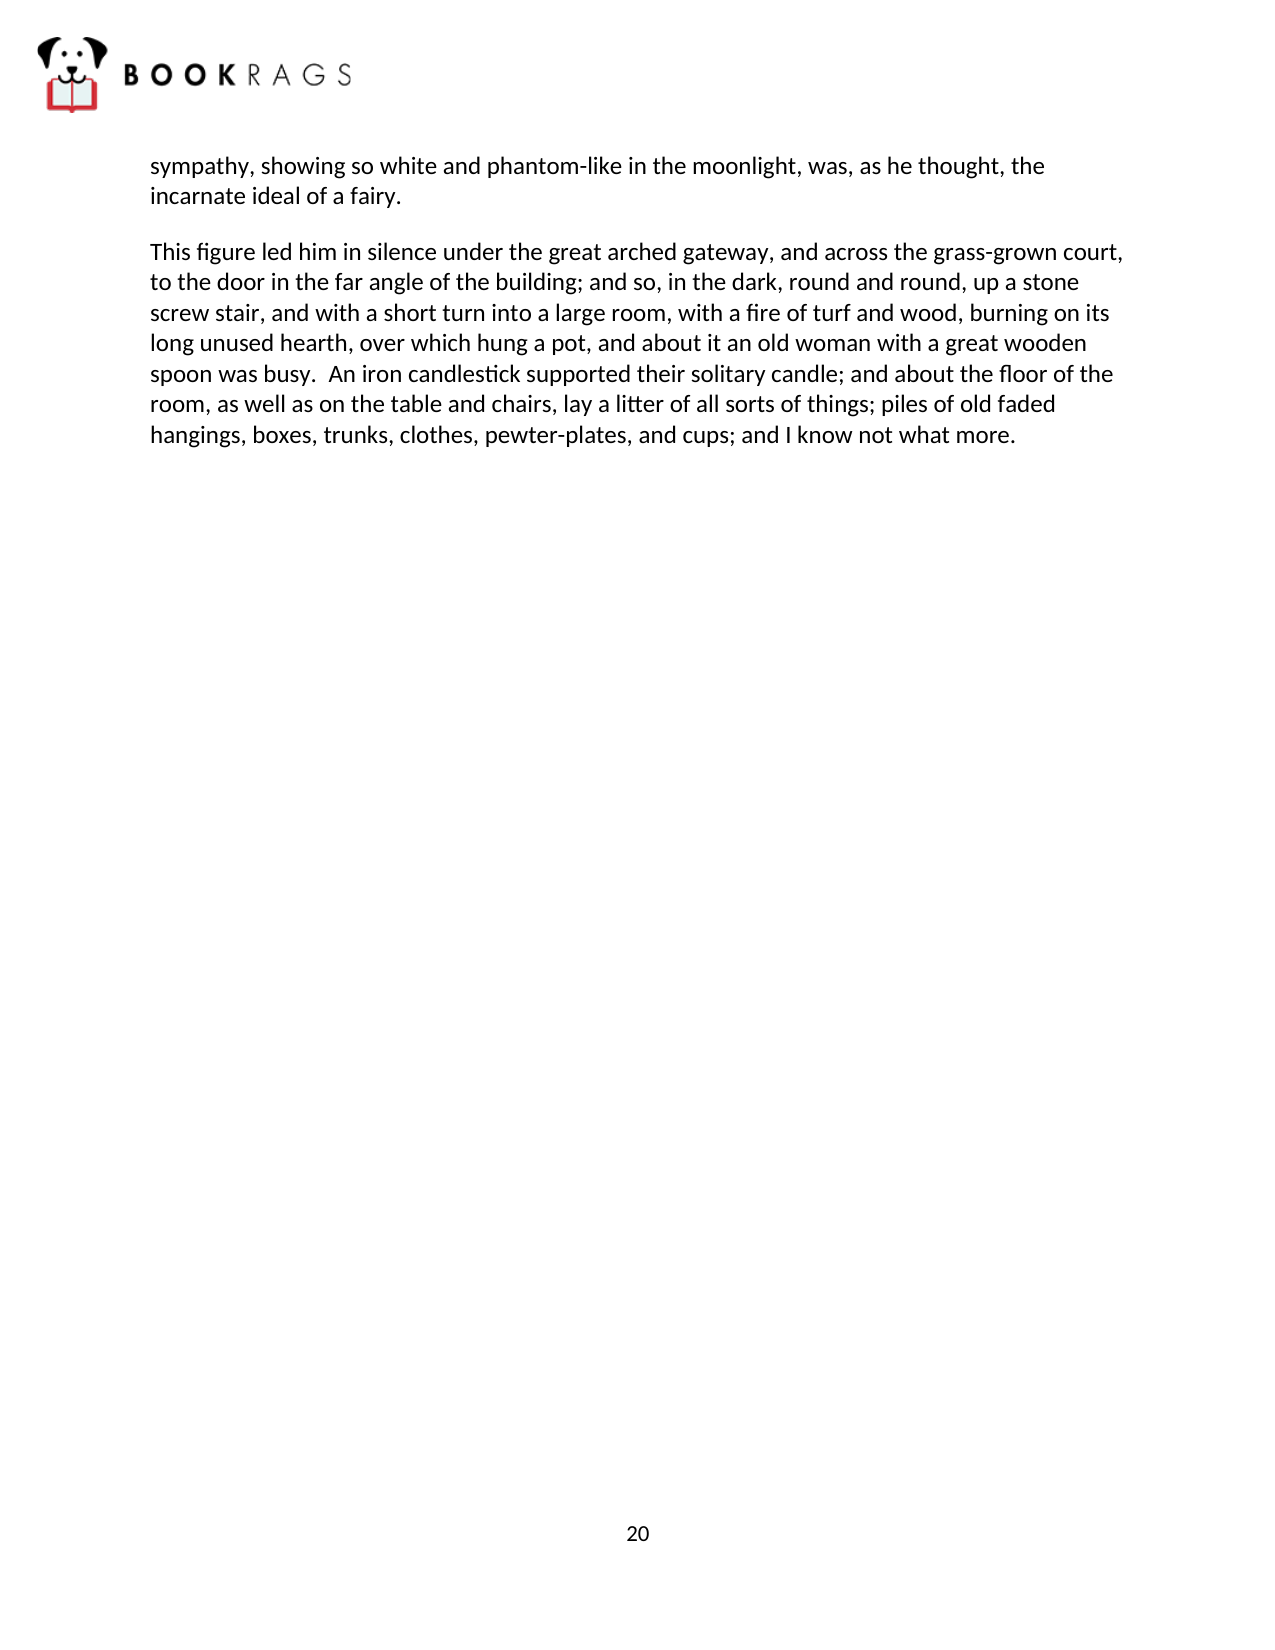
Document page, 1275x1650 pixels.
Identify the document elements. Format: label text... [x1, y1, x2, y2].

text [150, 150, 1125, 211]
text This figure led him in silence under the great arched gateway, and across the grass-grown court, to the door in the far angle of the building; and so, in the dark, round and round, up a stone screw stair, and with a short turn into a large room, with a fire of turf and wood, burning on its long unused hearth, over which hung a pot, and about it an old woman with a great wooden spoon was busy. An iron candlestick supported their solitary candle; and about the floor of the room, as well as on the table and chairs, lay a litter of all sorts of things; piles of old faded hangings, boxes, trunks, clothes, pewter-plates, and cups; and I know not what more. [150, 236, 1125, 450]
picture [37, 37, 351, 113]
